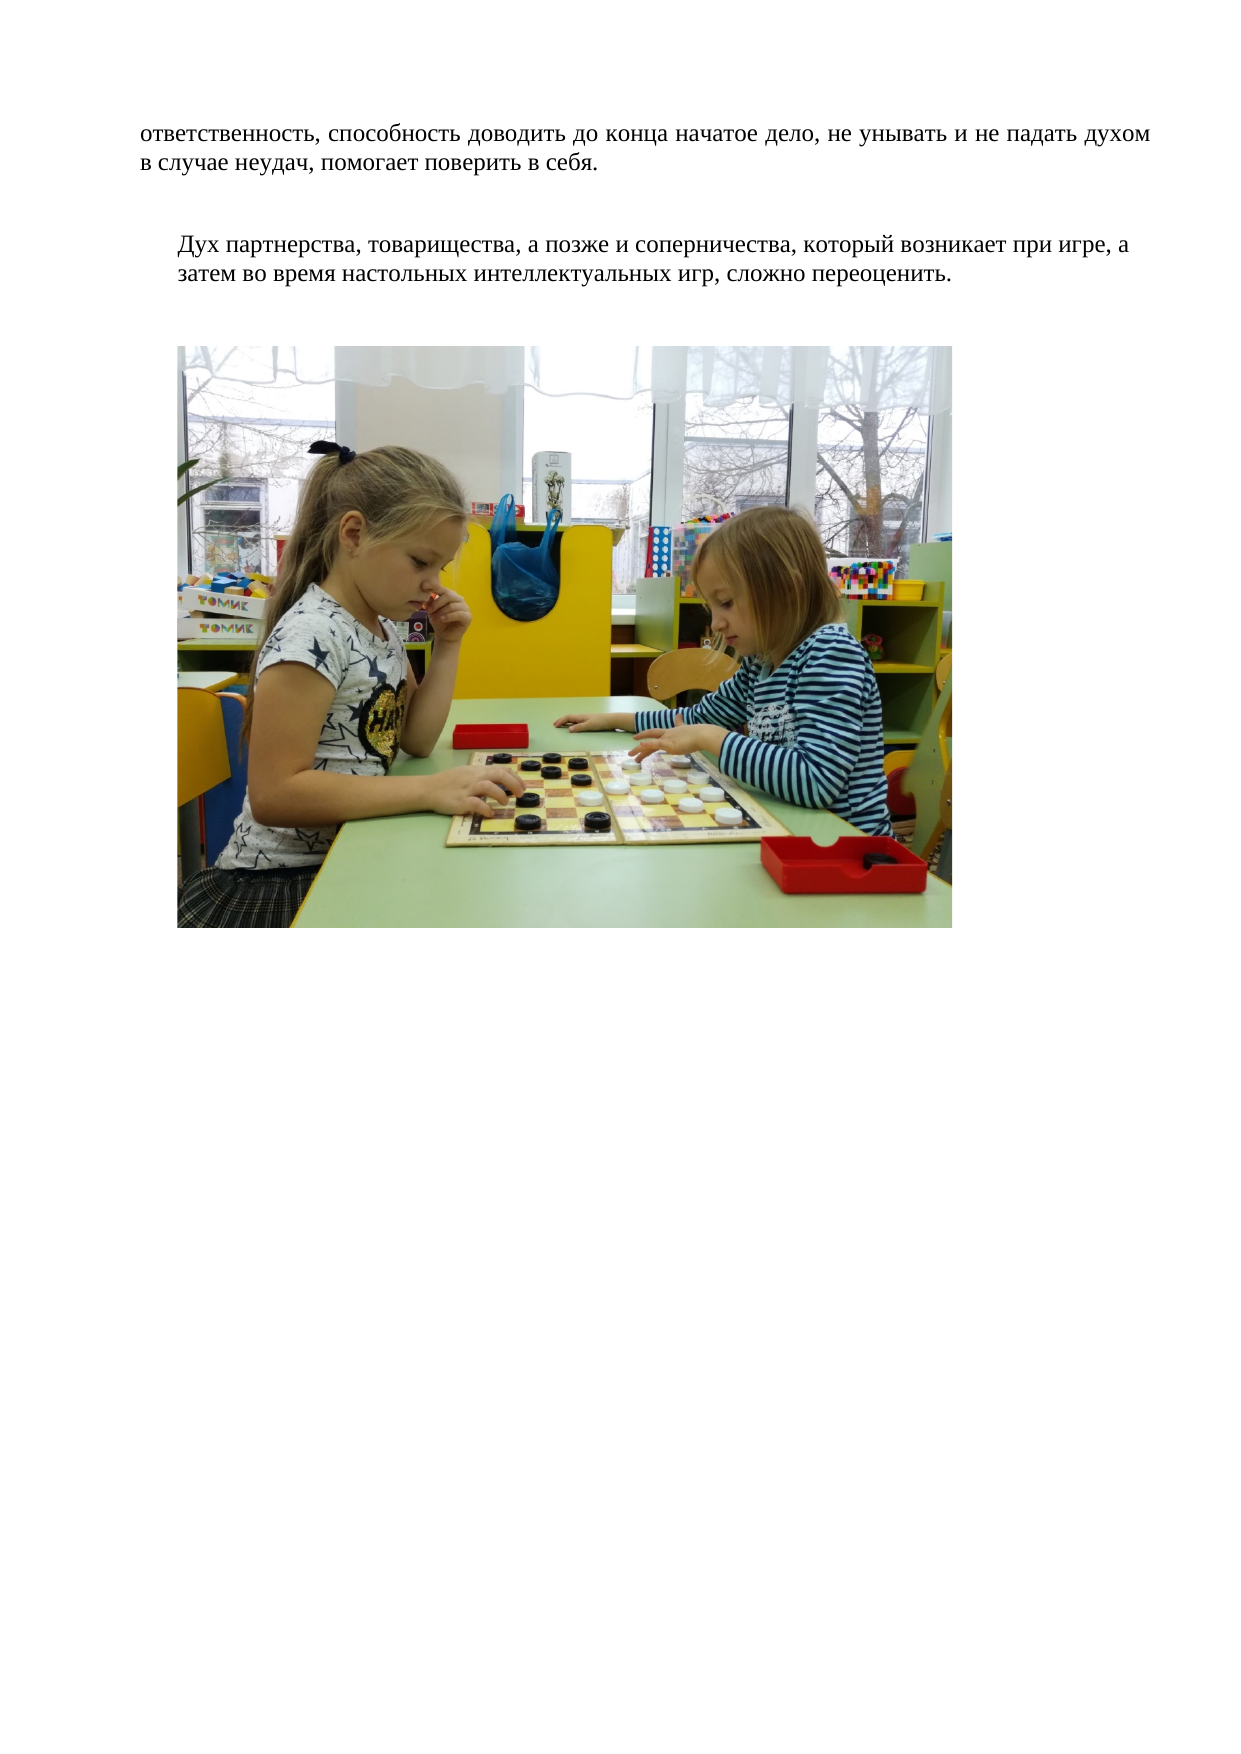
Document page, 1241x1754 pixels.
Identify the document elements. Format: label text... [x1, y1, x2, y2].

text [140, 118, 1152, 176]
text Дух партнерства, товарищества, а позже и соперничества, который возникает при игре, а затем во время настольных интеллектуальных игр, сложно переоценить. [177, 229, 1152, 287]
picture [177, 346, 953, 928]
